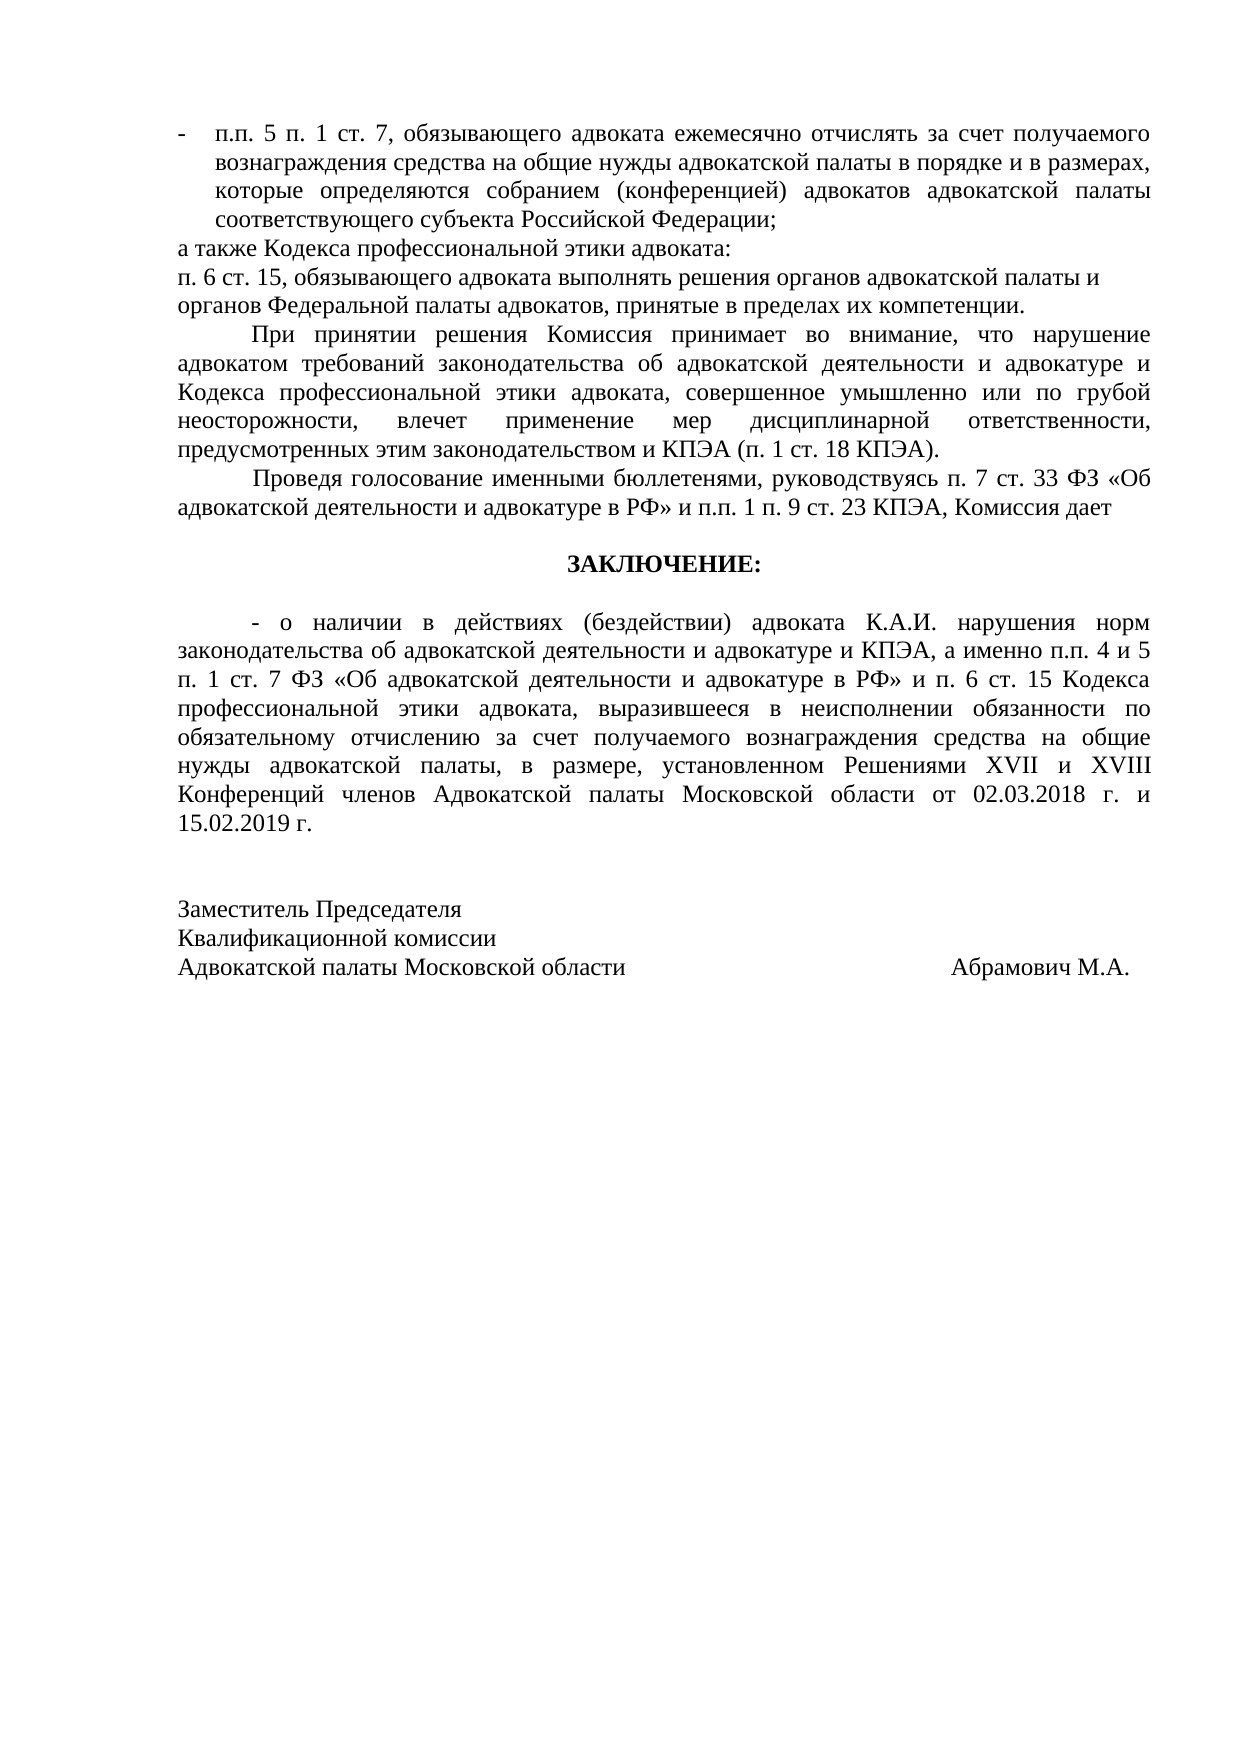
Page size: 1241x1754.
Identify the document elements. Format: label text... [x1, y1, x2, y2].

text Квалификационной комиссии [177, 923, 1152, 952]
text Заместитель Председателя [177, 894, 1152, 923]
list п.п. 5 п. 1 ст. 7, обязывающего адвоката ежемесячно отчислять за счет получаемого вознаграждения средства на общие нужды адвокатской палаты в порядке и в размерах, которые определяются собранием (конференцией) адвокатов адвокатской палаты соответствующего субъекта Российской Федерации; [177, 118, 1152, 233]
text ЗАКЛЮЧЕНИЕ: [177, 549, 1152, 578]
text Проведя голосование именными бюллетенями, руководствуясь п. 7 ст. 33 ФЗ «Об адвокатской деятельности и адвокатуре в РФ» и п.п. 1 п. 9 ст. 23 КПЭА, Комиссия дает [177, 463, 1152, 521]
text а также Кодекса профессиональной этики адвоката: [177, 233, 1152, 262]
text Адвокатской палаты Московской области Абрамович М.А. [177, 952, 1152, 981]
text - о наличии в действиях (бездействии) адвоката К.А.И. нарушения норм законодательства об адвокатской деятельности и адвокатуре и КПЭА, а именно п.п. 4 и 5 п. 1 ст. 7 ФЗ «Об адвокатской деятельности и адвокатуре в РФ» и п. 6 ст. 15 Кодекса профессиональной этики адвоката, выразившееся в неисполнении обязанности по обязательному отчислению за счет получаемого вознаграждения средства на общие нужды адвокатской палаты, в размере, установленном Решениями XVII и XVIII Конференций членов Адвокатской палаты Московской области от 02.03.2018 г. и 15.02.2019 г. [177, 607, 1152, 837]
text При принятии решения Комиссия принимает во внимание, что нарушение адвокатом требований законодательства об адвокатской деятельности и адвокатуре и Кодекса профессиональной этики адвоката, совершенное умышленно или по грубой неосторожности, влечет применение мер дисциплинарной ответственности, предусмотренных этим законодательством и КПЭА (п. 1 ст. 18 КПЭА). [177, 319, 1152, 463]
